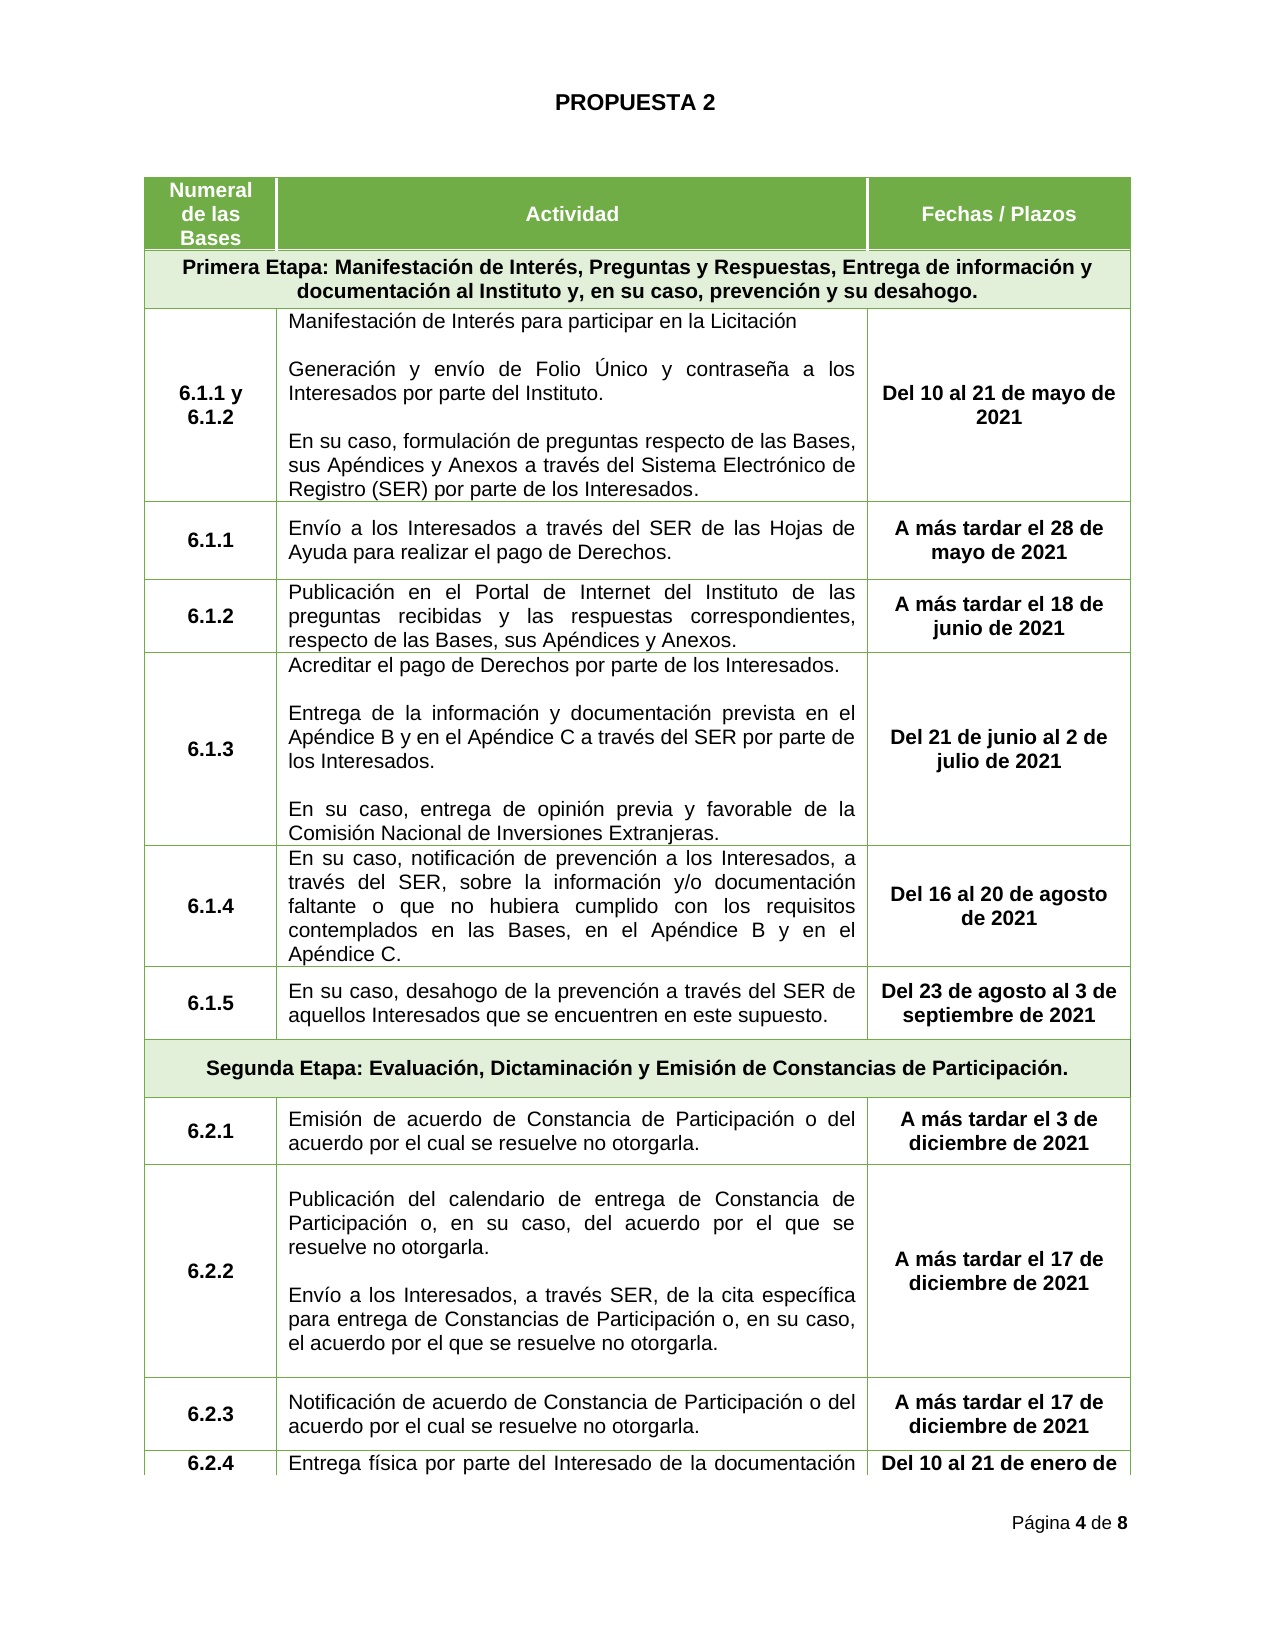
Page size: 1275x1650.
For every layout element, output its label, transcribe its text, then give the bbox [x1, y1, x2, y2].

table_cell Notificación de acuerdo de Constancia de Participación o del acuerdo por el cual se resuelve no otorgarla. [277, 1378, 867, 1449]
table_cell 6.2.4 [145, 1451, 276, 1474]
table_cell 6.1.3 [145, 653, 276, 845]
table_cell Publicación en el Portal de Internet del Instituto de las preguntas recibidas y las respuestas correspondientes, respecto de las Bases, sus Apéndices y Anexos. [277, 580, 867, 652]
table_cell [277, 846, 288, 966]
table_cell 6.1.1 [145, 502, 276, 579]
table_cell Envío a los Interesados a través del SER de las Hojas de Ayuda para realizar el pago de Derechos. [277, 502, 867, 579]
table_cell A más tardar el 17 de diciembre de 2021 [868, 1378, 1130, 1449]
table_cell 6.1.5 [145, 967, 276, 1039]
table_header Actividad [278, 178, 866, 249]
table_cell En su caso, desahogo de la prevención a través del SER de aquellos Interesados que se encuentren en este supuesto. [277, 967, 867, 1039]
table_cell 6.1.4 [145, 846, 276, 966]
table_cell Segunda Etapa: Evaluación, Dictaminación y Emisión de Constancias de Participación. [145, 1040, 1130, 1097]
table_cell Acreditar el pago de Derechos por parte de los Interesados. Entrega de la información y documentación prevista en el Apéndice B y en el Apéndice C a través del SER por parte de los Interesados. En su caso, entrega de opinión previa y favorable de la Comisión Nacional de Inversiones Extranjeras. [277, 653, 867, 845]
table_cell Del 21 de junio al 2 de julio de 2021 [868, 653, 1130, 845]
table_cell Emisión de acuerdo de Constancia de Participación o del acuerdo por el cual se resuelve no otorgarla. [277, 1098, 867, 1163]
table_cell 6.2.1 [145, 1098, 276, 1163]
table_cell A más tardar el 28 de mayo de 2021 [868, 502, 1130, 579]
table_cell A más tardar el 3 de diciembre de 2021 [868, 1098, 1130, 1163]
table_cell 6.2.2 [145, 1165, 276, 1377]
table_cell Primera Etapa: Manifestación de Interés, Preguntas y Respuestas, Entrega de información y documentación al Instituto y, en su caso, prevención y su desahogo. [145, 251, 1130, 308]
table_cell A más tardar el 18 de junio de 2021 [868, 580, 1130, 652]
table_cell 6.1.1 y 6.1.2 [145, 309, 276, 501]
table_cell En su caso, notificación de prevención a los Interesados, a través del SER, sobre la información y/o documentación faltante o que no hubiera cumplido con los requisitos contemplados en las Bases, en el Apéndice B y en el Apéndice C. [402, 846, 867, 966]
table_header Numeral de las Bases [145, 178, 275, 249]
table_cell Publicación del calendario de entrega de Constancia de Participación o, en su caso, del acuerdo por el que se resuelve no otorgarla. Envío a los Interesados, a través SER, de la cita específica para entrega de Constancias de Participación o, en su caso, el acuerdo por el que se resuelve no otorgarla. [277, 1165, 867, 1377]
text PROPUESTA 2 [148, 89, 1122, 115]
table_cell Del 16 al 20 de agosto de 2021 [868, 846, 1130, 966]
table_cell 6.1.2 [145, 580, 276, 652]
table_cell A más tardar el 17 de diciembre de 2021 [868, 1165, 1130, 1377]
table_cell Del 10 al 21 de mayo de 2021 [868, 309, 1130, 501]
table_cell Del 23 de agosto al 3 de septiembre de 2021 [868, 967, 1130, 1039]
table_cell 6.2.3 [145, 1378, 276, 1449]
table_cell Del 10 al 21 de enero de 2022 [868, 1451, 1130, 1474]
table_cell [277, 1451, 867, 1474]
table_header Fechas / Plazos [869, 178, 1130, 249]
table_cell Manifestación de Interés para participar en la Licitación Generación y envío de Folio Único y contraseña a los Interesados por parte del Instituto. En su caso, formulación de preguntas respecto de las Bases, sus Apéndices y Anexos a través del Sistema Electrónico de Registro (SER) por parte de los Interesados. [277, 309, 867, 501]
